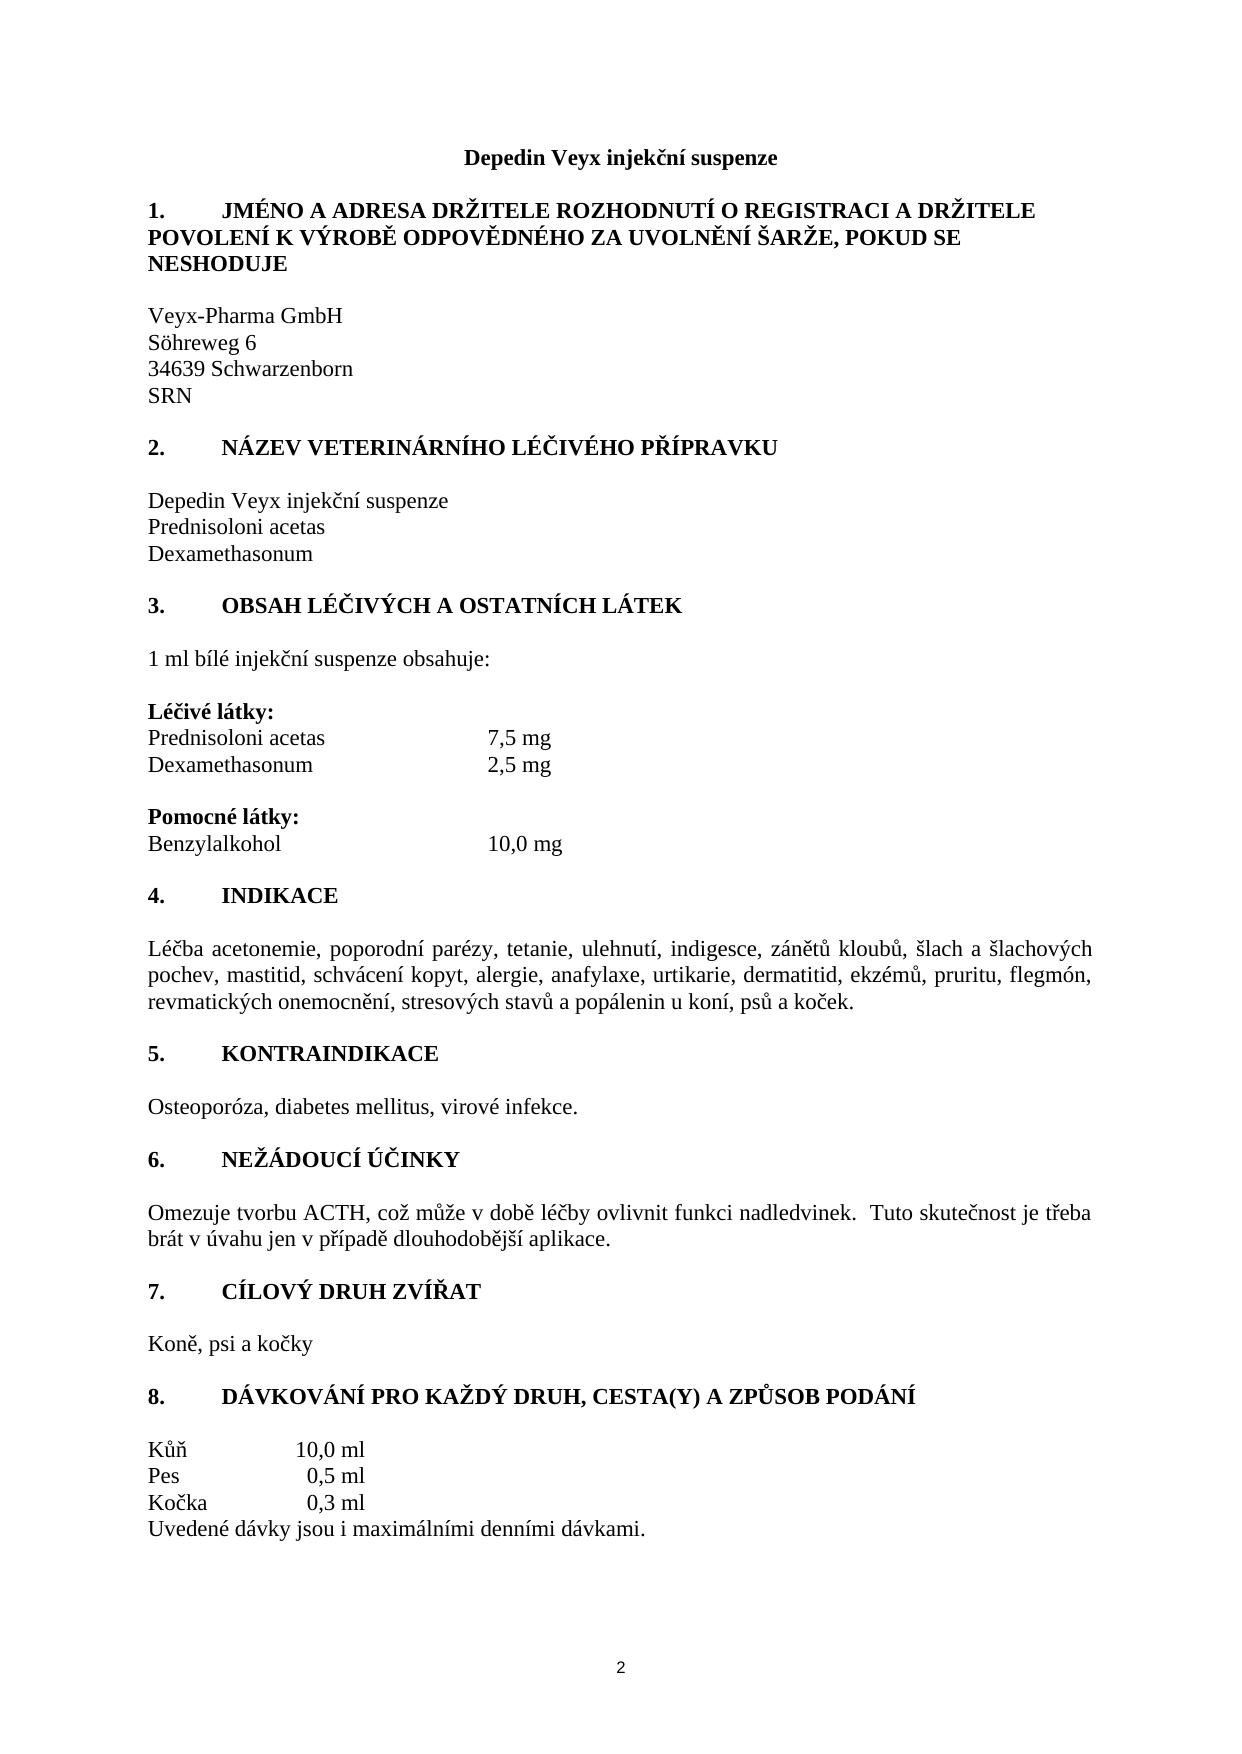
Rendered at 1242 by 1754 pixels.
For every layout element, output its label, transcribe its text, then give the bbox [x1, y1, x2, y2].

text SRN [148, 382, 1094, 408]
text 1 ml bílé injekční suspenze obsahuje: [148, 645, 1094, 672]
text Omezuje tvorbu ACTH, což může v době léčby ovlivnit funkci nadledvinek. Tuto skutečnost je třeba brát v úvahu jen v případě dlouhodobější aplikace. [148, 1199, 1094, 1251]
text 4. INDIKACE [148, 882, 1094, 909]
text Dexamethasonum [148, 540, 1094, 566]
text Söhreweg 6 [148, 329, 1094, 355]
text Prednisoloni acetas 7,5 mg [148, 724, 1094, 751]
text Pomocné látky: [148, 803, 1094, 830]
text Uvedené dávky jsou i maximálními denními dávkami. [148, 1515, 1094, 1541]
text Pes 0,5 ml [148, 1462, 1094, 1488]
text Osteoporóza, diabetes mellitus, virové infekce. [148, 1093, 1094, 1119]
text Depedin Veyx injekční suspenze [148, 144, 1094, 171]
text 7. CÍLOVÝ DRUH ZVÍŘAT [148, 1278, 1094, 1304]
text 1. JMÉNO A ADRESA DRŽITELE ROZHODNUTÍ O REGISTRACI A DRŽITELE POVOLENÍ K VÝROBĚ ODPOVĚDNÉHO ZA UVOLNĚNÍ ŠARŽE, POKUD SE NESHODUJE [148, 197, 1094, 276]
text Prednisoloni acetas [148, 513, 1094, 540]
text Kůň 10,0 ml [148, 1436, 1094, 1462]
text Léčba acetonemie, poporodní parézy, tetanie, ulehnutí, indigesce, zánětů kloubů, šlach a šlachových pochev, mastitid, schvácení kopyt, alergie, anafylaxe, urtikarie, dermatitid, ekzémů, pruritu, flegmón, revmatických onemocnění, stresových stavů a popálenin u koní, psů a koček. [148, 935, 1094, 1014]
text Koně, psi a kočky [148, 1330, 1094, 1357]
text 8. DÁVKOVÁNÍ PRO KAŽDÝ DRUH, CESTA(Y) A ZPŮSOB PODÁNÍ [148, 1383, 1094, 1409]
text Depedin Veyx injekční suspenze [148, 487, 1094, 513]
text 6. NEŽÁDOUCÍ ÚČINKY [148, 1146, 1094, 1172]
text 34639 Schwarzenborn [148, 355, 1094, 382]
text 5. KONTRAINDIKACE [148, 1041, 1094, 1067]
text Kočka 0,3 ml [148, 1488, 1094, 1515]
text 2. NÁZEV VETERINÁRNÍHO LÉČIVÉHO PŘÍPRAVKU [148, 434, 1094, 461]
text Dexamethasonum 2,5 mg [148, 751, 1094, 777]
text Veyx-Pharma GmbH [148, 303, 1094, 329]
text Benzylalkohol 10,0 mg [148, 830, 1094, 856]
text 3. OBSAH LÉČIVÝCH A OSTATNÍCH LÁTEK [148, 592, 1094, 619]
text Léčivé látky: [148, 698, 1094, 724]
